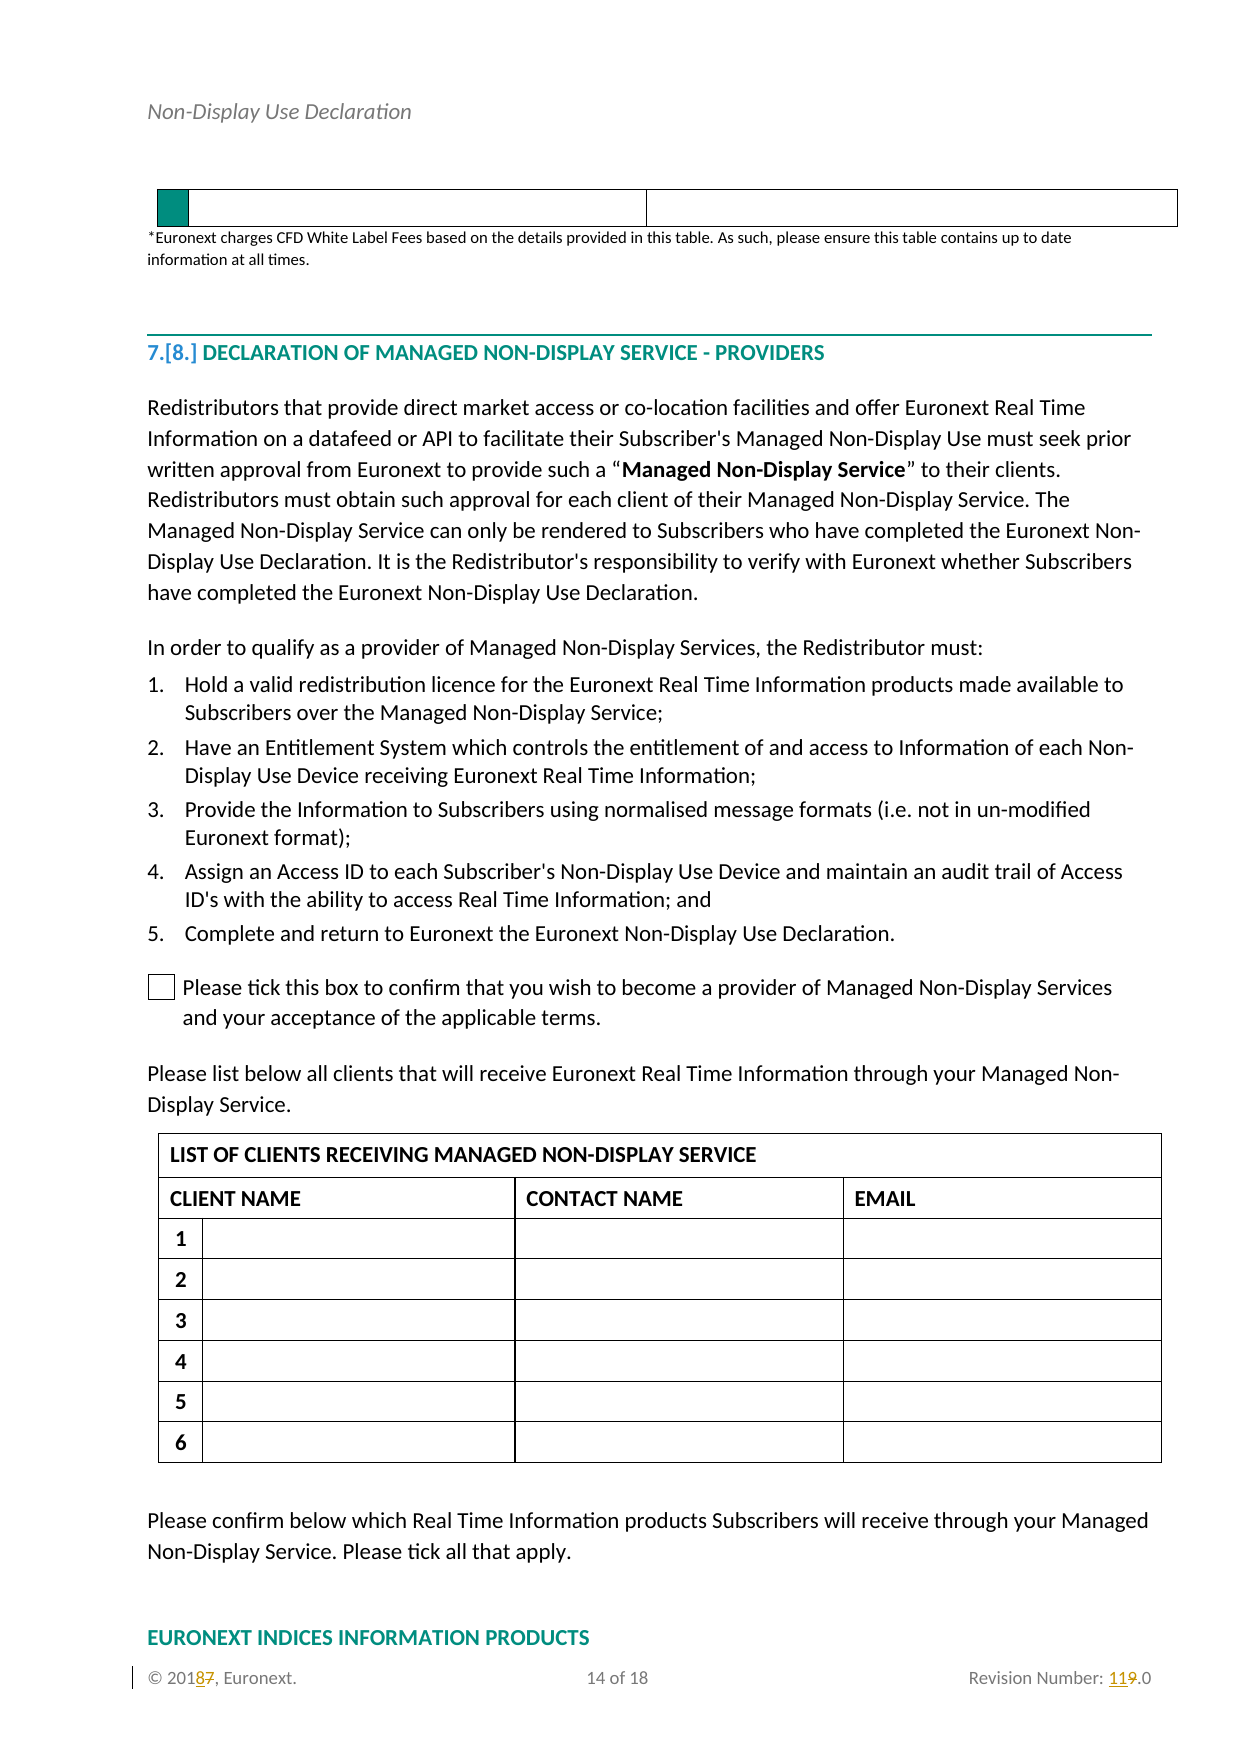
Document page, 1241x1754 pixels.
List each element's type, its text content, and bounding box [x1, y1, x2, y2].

table_cell 4 [159, 1341, 202, 1381]
table_cell 6 [159, 1422, 202, 1462]
text Please confirm below which Real Time Information products Subscribers will receive through your Managed Non-Display Service. Please tick all that apply. [147, 1506, 1152, 1565]
table_cell [844, 1259, 1161, 1299]
table_cell [516, 1422, 843, 1462]
table_cell [516, 1259, 843, 1299]
table_cell [844, 1300, 1161, 1340]
table_cell [844, 1341, 1161, 1381]
table_cell [203, 1259, 514, 1299]
table_cell [844, 1219, 1161, 1258]
table_cell [516, 1219, 843, 1258]
table_cell [189, 190, 646, 226]
text Redistributors that provide direct market access or co-location facilities and offer Euronext Real Time Information on a datafeed or API to facilitate their Subscriber's Managed Non-Display Use must seek prior written approval from Euronext to provide such a “Managed Non-Display Service” to their clients. Redistributors must obtain such approval for each client of their Managed Non-Display Service. The Managed Non-Display Service can only be rendered to Subscribers who have completed the Euronext Non-Display Use Declaration. It is the Redistributor's responsibility to verify with Euronext whether Subscribers have completed the Euronext Non-Display Use Declaration. [147, 393, 1152, 606]
table_cell CLIENT NAME [159, 1178, 514, 1218]
table_cell [647, 190, 1177, 226]
list Hold a valid redistribution licence for the Euronext Real Time Information products made available to Subscribers over the Managed Non-Display Service; [147, 670, 1152, 726]
list Complete and return to Euronext the Euronext Non-Display Use Declaration. [147, 919, 1152, 948]
table_cell 7 [158, 190, 188, 226]
table_cell [203, 1300, 514, 1340]
table_cell [516, 1300, 843, 1340]
table_cell [203, 1341, 514, 1381]
table_cell [203, 1422, 514, 1462]
table_header List of Clients Receiving Managed Non-Display Service [159, 1134, 1161, 1177]
text In order to qualify as a provider of Managed Non-Display Services, the Redistributor must: [147, 633, 1152, 661]
list Provide the Information to Subscribers using normalised message formats (i.e. not in un-modified Euronext format); [147, 795, 1152, 851]
text *Euronext charges CFD White Label Fees based on the details provided in this table. As such, please ensure this table contains up to date information at all times. [147, 227, 1152, 269]
table_cell 3 [159, 1300, 202, 1340]
text Please tick this box to confirm that you wish to become a provider of Managed Non-Display Services and your acceptance of the applicable terms. [147, 973, 1152, 1031]
table_cell [844, 1422, 1161, 1462]
text Please list below all clients that will receive Euronext Real Time Information through your Managed Non-Display Service. [147, 1059, 1152, 1118]
list Have an Entitlement System which controls the entitlement of and access to Information of each Non-Display Use Device receiving Euronext Real Time Information; [147, 733, 1152, 789]
table_cell [516, 1382, 843, 1421]
table_cell 2 [159, 1259, 202, 1299]
table_cell [203, 1219, 514, 1258]
table_cell CONTACT NAME [516, 1178, 843, 1218]
list Assign an Access ID to each Subscriber's Non-Display Use Device and maintain an audit trail of Access ID's with the ability to access Real Time Information; and [147, 857, 1152, 913]
table_cell [844, 1382, 1161, 1421]
table_cell [516, 1341, 843, 1381]
table_cell [203, 1382, 514, 1421]
text EURONEXT INDICES INFORMATION PRODUCTS [147, 1623, 1152, 1651]
table_cell 1 [159, 1219, 202, 1258]
table_cell EMAIL [844, 1178, 1161, 1218]
table_cell 5 [159, 1382, 202, 1421]
subtitle Declaration of Managed Non-Display Service - Providers [147, 336, 1152, 366]
